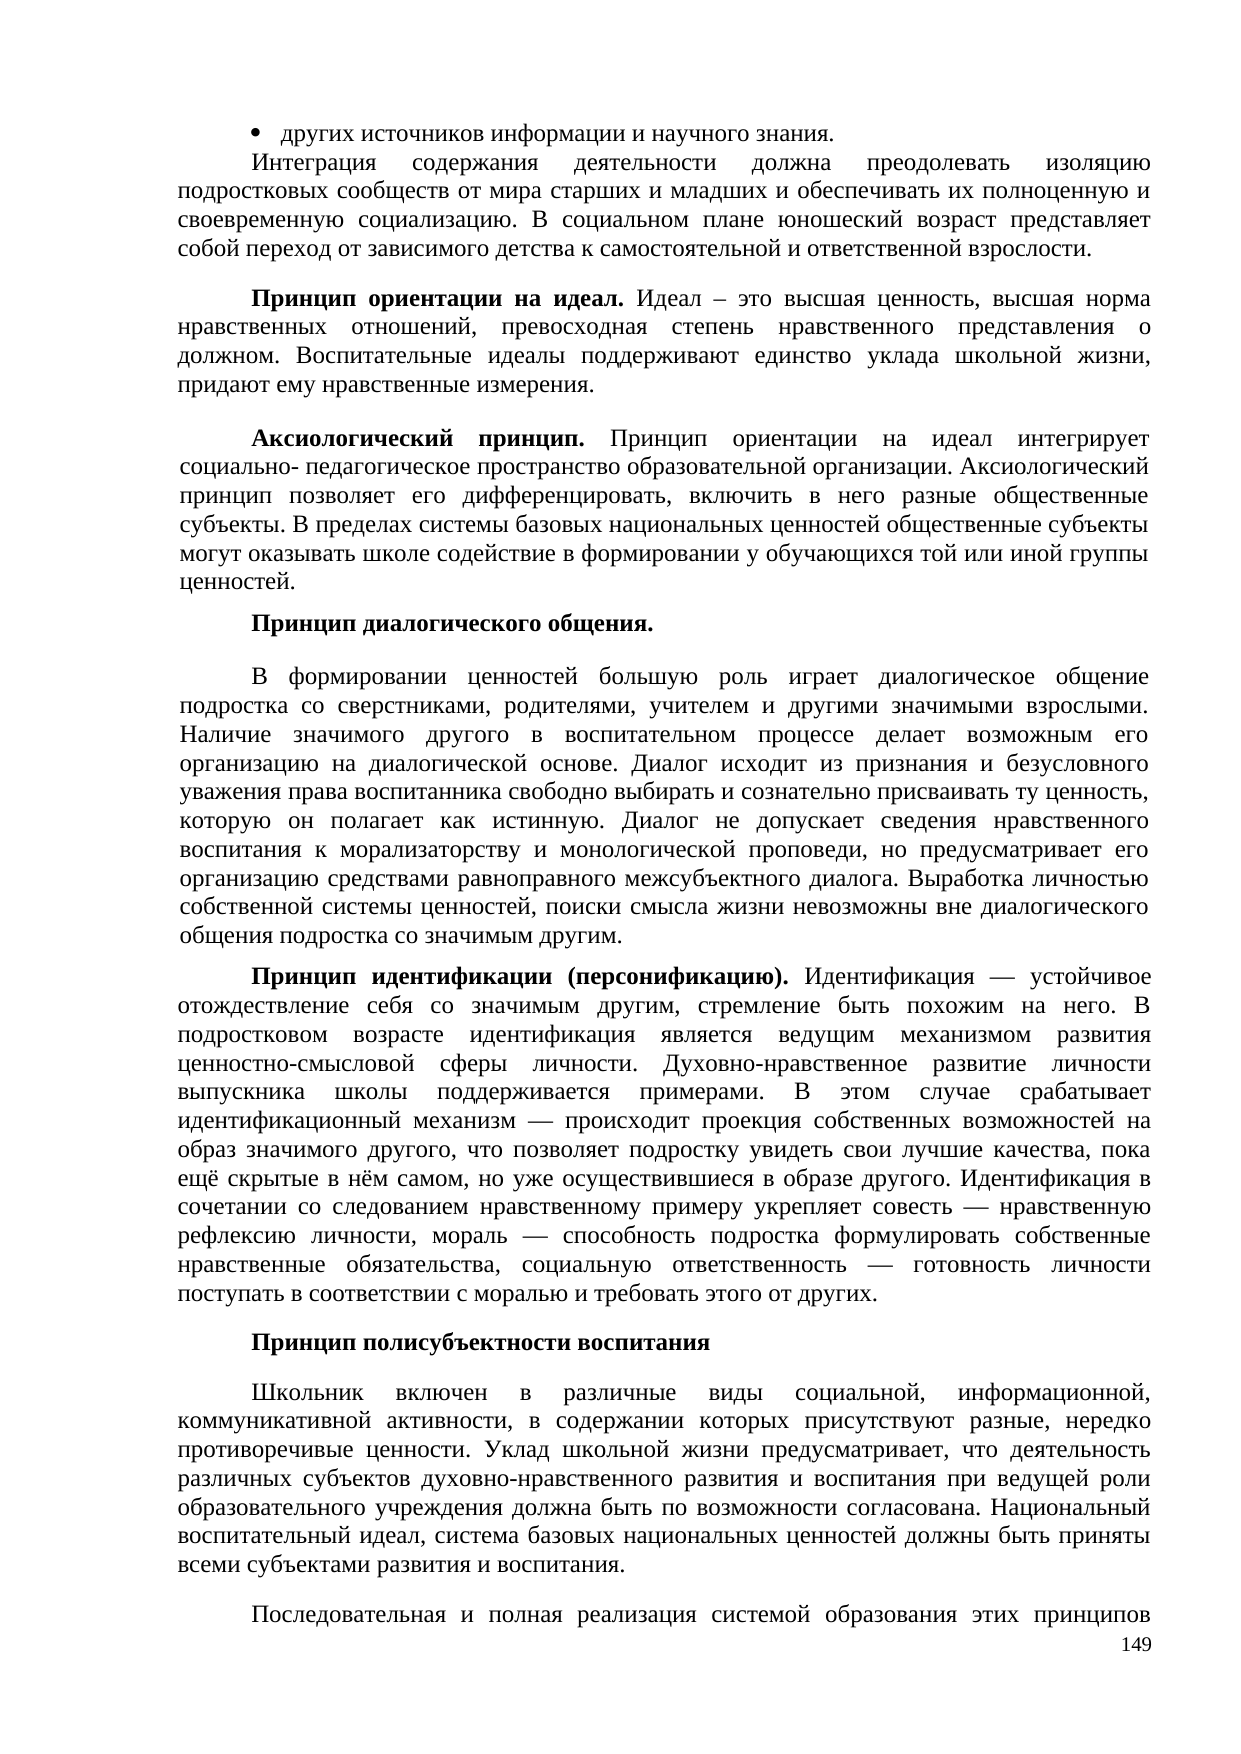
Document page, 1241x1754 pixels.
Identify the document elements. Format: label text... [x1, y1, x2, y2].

text Школьник включен в различные виды социальной, информационной, коммуникативной активности, в содержании которых присутствуют разные, нередко противоречивые ценности. Уклад школьной жизни предусматривает, что деятельность различных субъектов духовно-нравственного развития и воспитания при ведущей роли образовательного учреждения должна быть по возможности согласована. Национальный воспитательный идеал, система базовых национальных ценностей должны быть приняты всеми субъектами развития и воспитания. [177, 1377, 1152, 1578]
list других источников информации и научного знания. [251, 118, 1152, 147]
text Интеграция содержания деятельности должна преодолевать изоляцию подростковых сообществ от мира старших и младших и обеспечивать их полноценную и своевременную социализацию. В социальном плане юношеский возраст представляет собой переход от зависимого детства к самостоятельной и ответственной взрослости. [177, 147, 1152, 262]
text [177, 1599, 1152, 1628]
text Принцип идентификации (персонификацию). Идентификация — устойчивое отождествление себя со значимым другим, стремление быть похожим на него. В подростковом возрасте идентификация является ведущим механизмом развития ценностно-смысловой сферы личности. Духовно-нравственное развитие личности выпускника школы поддерживается примерами. В этом случае срабатывает идентификационный механизм — происходит проекция собственных возможностей на образ значимого другого, что позволяет подростку увидеть свои лучшие качества, пока ещё скрытые в нём самом, но уже осуществившиеся в образе другого. Идентификация в сочетании со следованием нравственному примеру укрепляет совесть — нравственную рефлексию личности, мораль — способность подростка формулировать собственные нравственные обязательства, социальную ответственность — готовность личности поступать в соответствии с моралью и требовать этого от других. [177, 961, 1152, 1306]
text Аксиологический принцип. Принцип ориентации на идеал интегрирует социально- педагогическое пространство образовательной организации. Аксиологический принцип позволяет его дифференцировать, включить в него разные общественные субъекты. В пределах системы базовых национальных ценностей общественные субъекты могут оказывать школе содействие в формировании у обучающихся той или иной группы ценностей. [179, 423, 1149, 595]
text Принцип диалогического общения. [177, 608, 1152, 636]
text Принцип ориентации на идеал. Идеал – это высшая ценность, высшая норма нравственных отношений, превосходная степень нравственного представления о должном. Воспитательные идеалы поддерживают единство уклада школьной жизни, придают ему нравственные измерения. [177, 283, 1152, 398]
text Принцип полисубъектности воспитания [177, 1327, 1152, 1356]
text В формировании ценностей большую роль играет диалогическое общение подростка со сверстниками, родителями, учителем и другими значимыми взрослыми. Наличие значимого другого в воспитательном процессе делает возможным его организацию на диалогической основе. Диалог исходит из признания и безусловного уважения права воспитанника свободно выбирать и сознательно присваивать ту ценность, которую он полагает как истинную. Диалог не допускает сведения нравственного воспитания к морализаторству и монологической проповеди, но предусматривает его организацию средствами равноправного межсубъектного диалога. Выработка личностью собственной системы ценностей, поиски смысла жизни невозможны вне диалогического общения подростка со значимым другим. [179, 661, 1149, 949]
